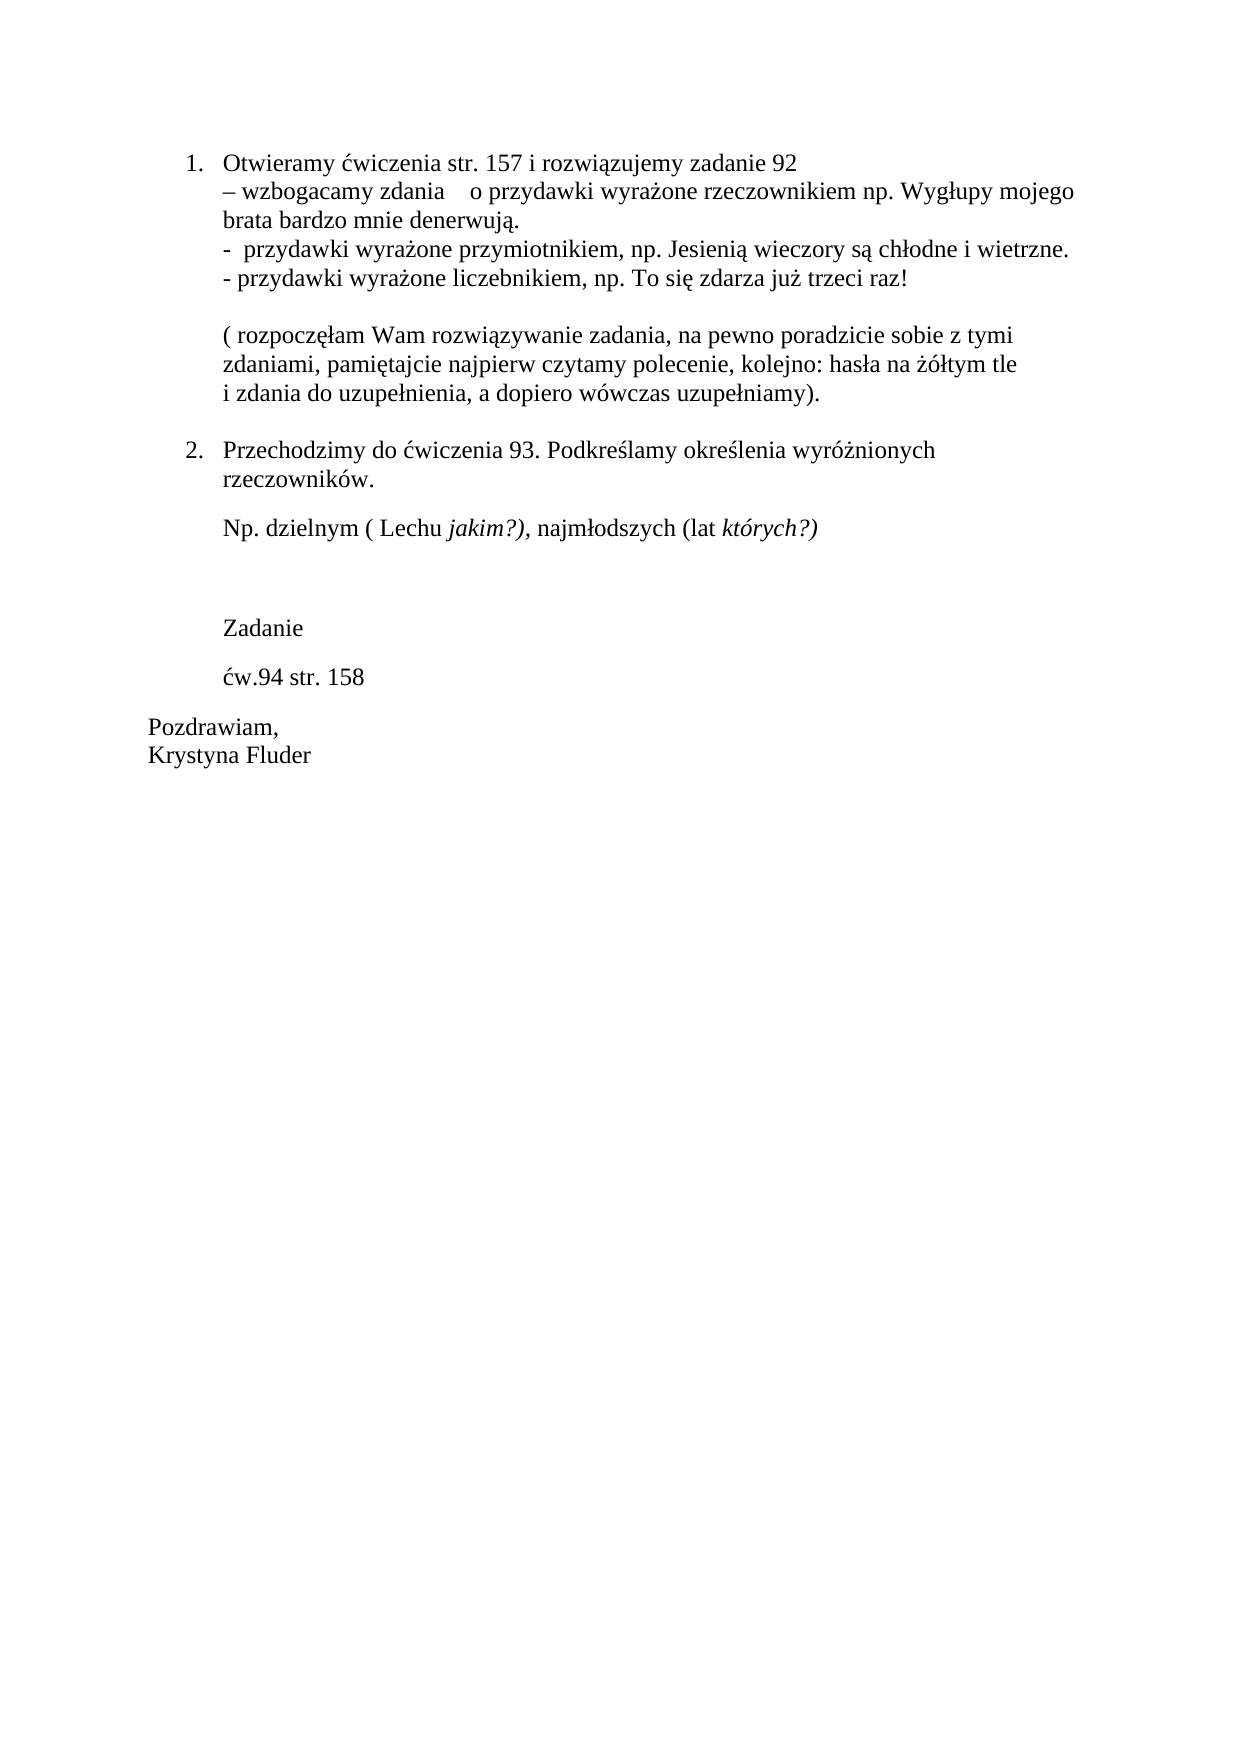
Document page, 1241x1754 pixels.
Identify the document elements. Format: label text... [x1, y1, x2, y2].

list - przydawki wyrażone liczebnikiem, np. To się zdarza już trzeci raz! [223, 263, 1093, 291]
text Np. dzielnym ( Lechu jakim?), najmłodszych (lat których?) [223, 513, 1093, 542]
list - przydawki wyrażone przymiotnikiem, np. Jesienią wieczory są chłodne i wietrzne. [223, 234, 1093, 263]
list – wzbogacamy zdania o przydawki wyrażone rzeczownikiem np. Wygłupy mojego brata bardzo mnie denerwują. [223, 176, 1093, 234]
text Pozdrawiam, [148, 712, 1093, 741]
list Otwieramy ćwiczenia str. 157 i rozwiązujemy zadanie 92 [185, 148, 1093, 176]
list ( rozpoczęłam Wam rozwiązywanie zadania, na pewno poradzicie sobie z tymi zdaniami, pamiętajcie najpierw czytamy polecenie, kolejno: hasła na żółtym tle i zdania do uzupełnienia, a dopiero wówczas uzupełniamy). [223, 320, 1093, 406]
text Krystyna Fluder [148, 741, 1093, 769]
text ćw.94 str. 158 [223, 662, 1093, 691]
list Przechodzimy do ćwiczenia 93. Podkreślamy określenia wyróżnionych rzeczowników. [185, 435, 1093, 493]
text Zadanie [223, 613, 1093, 641]
